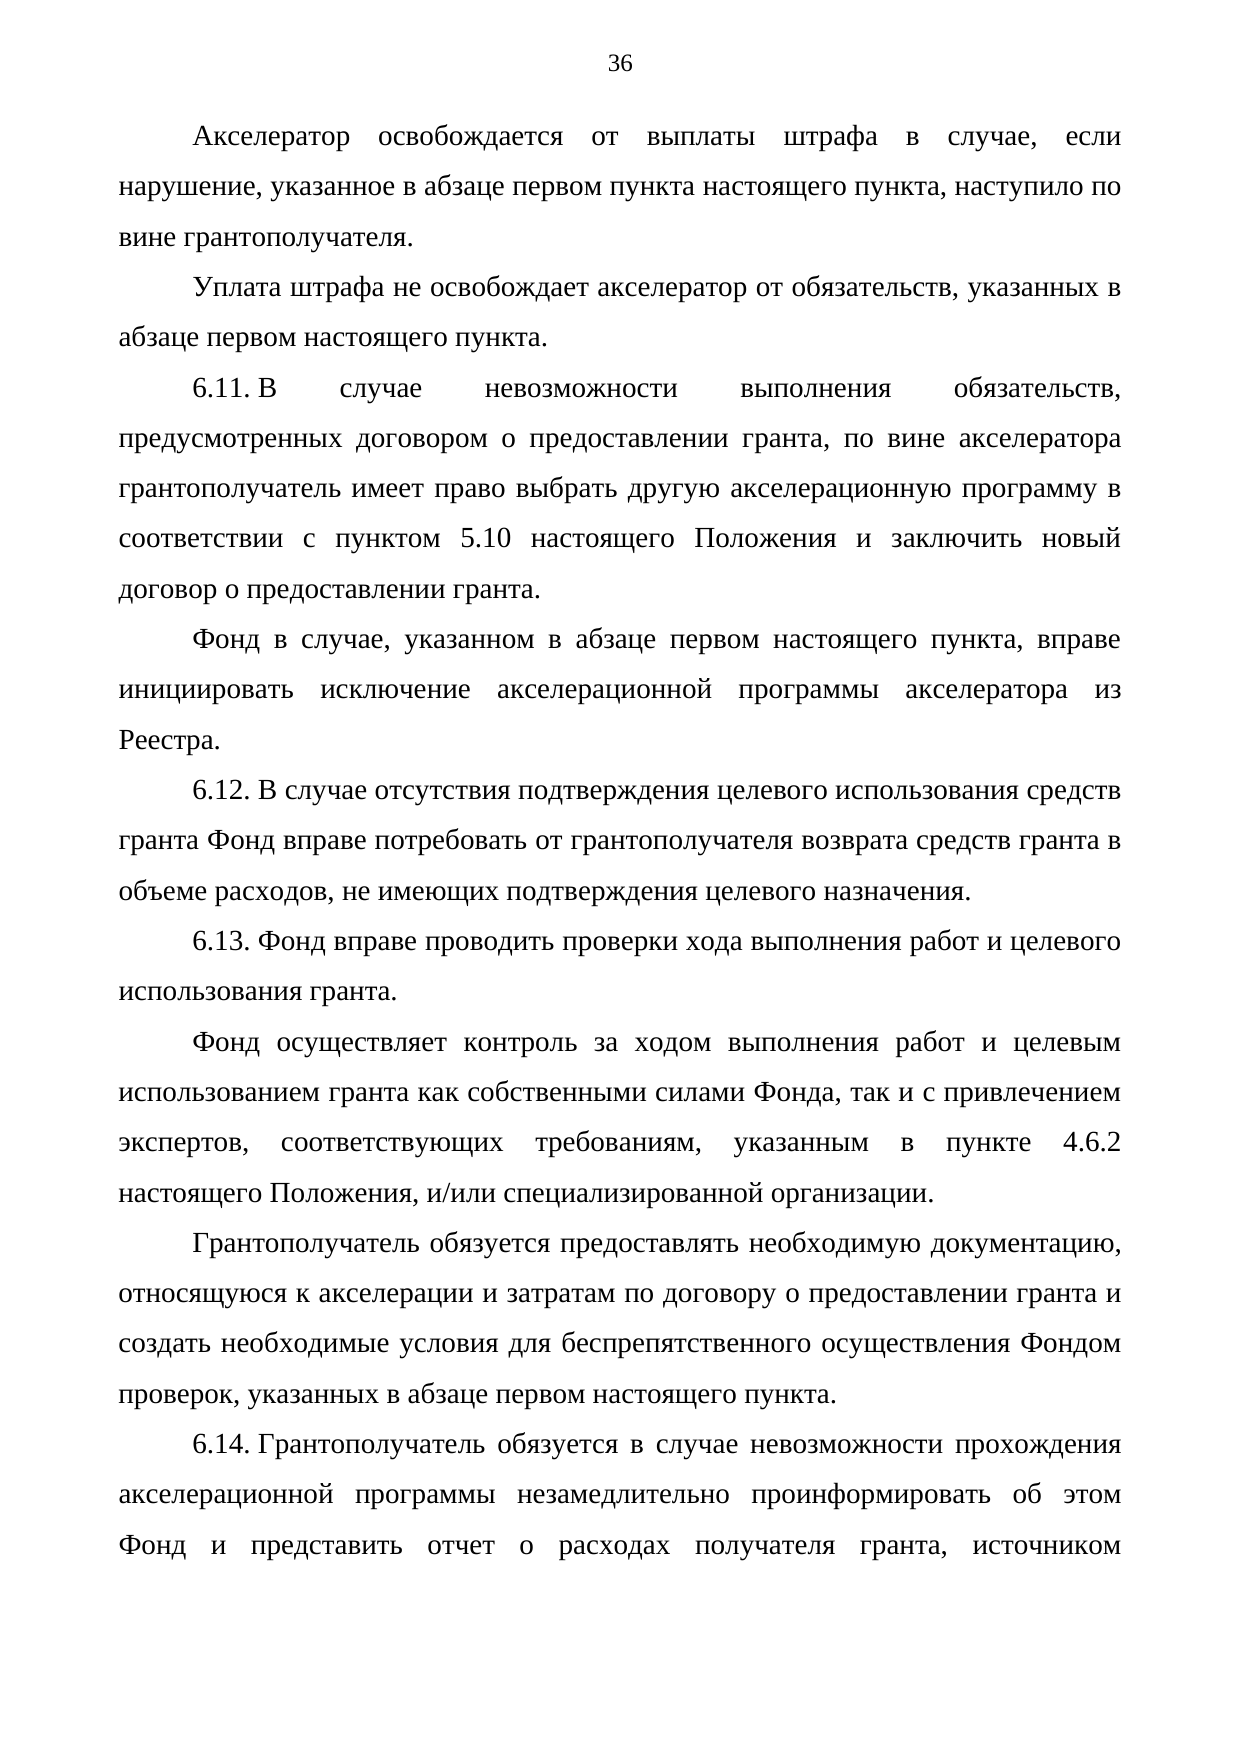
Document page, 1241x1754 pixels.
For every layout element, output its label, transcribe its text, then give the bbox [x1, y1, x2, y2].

list В случае невозможности выполнения обязательств, предусмотренных договором о предоставлении гранта, по вине акселератора грантополучатель имеет право выбрать другую акселерационную программу в соответствии с пунктом 5.10 настоящего Положения и заключить новый договор о предоставлении гранта. [118, 370, 1122, 604]
text Фонд осуществляет контроль за ходом выполнения работ и целевым использованием гранта как собственными силами Фонда, так и с привлечением экспертов, соответствующих требованиям, указанным в пункте 4.6.2 настоящего Положения, и/или специализированной организации. [118, 1024, 1122, 1208]
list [118, 1426, 1122, 1560]
list Фонд вправе проводить проверки хода выполнения работ и целевого использования гранта. [118, 923, 1122, 1007]
text Уплата штрафа не освобождает акселератор от обязательств, указанных в абзаце первом настоящего пункта. [118, 269, 1122, 353]
text Фонд в случае, указанном в абзаце первом настоящего пункта, вправе инициировать исключение акселерационной программы акселератора из Реестра. [118, 621, 1122, 755]
text Грантополучатель обязуется предоставлять необходимую документацию, относящуюся к акселерации и затратам по договору о предоставлении гранта и создать необходимые условия для беспрепятственного осуществления Фондом проверок, указанных в абзаце первом настоящего пункта. [118, 1225, 1122, 1409]
list В случае отсутствия подтверждения целевого использования средств гранта Фонд вправе потребовать от грантополучателя возврата средств гранта в объеме расходов, не имеющих подтверждения целевого назначения. [118, 772, 1122, 906]
text Акселератор освобождается от выплаты штрафа в случае, если нарушение, указанное в абзаце первом пункта настоящего пункта, наступило по вине грантополучателя. [118, 118, 1122, 252]
